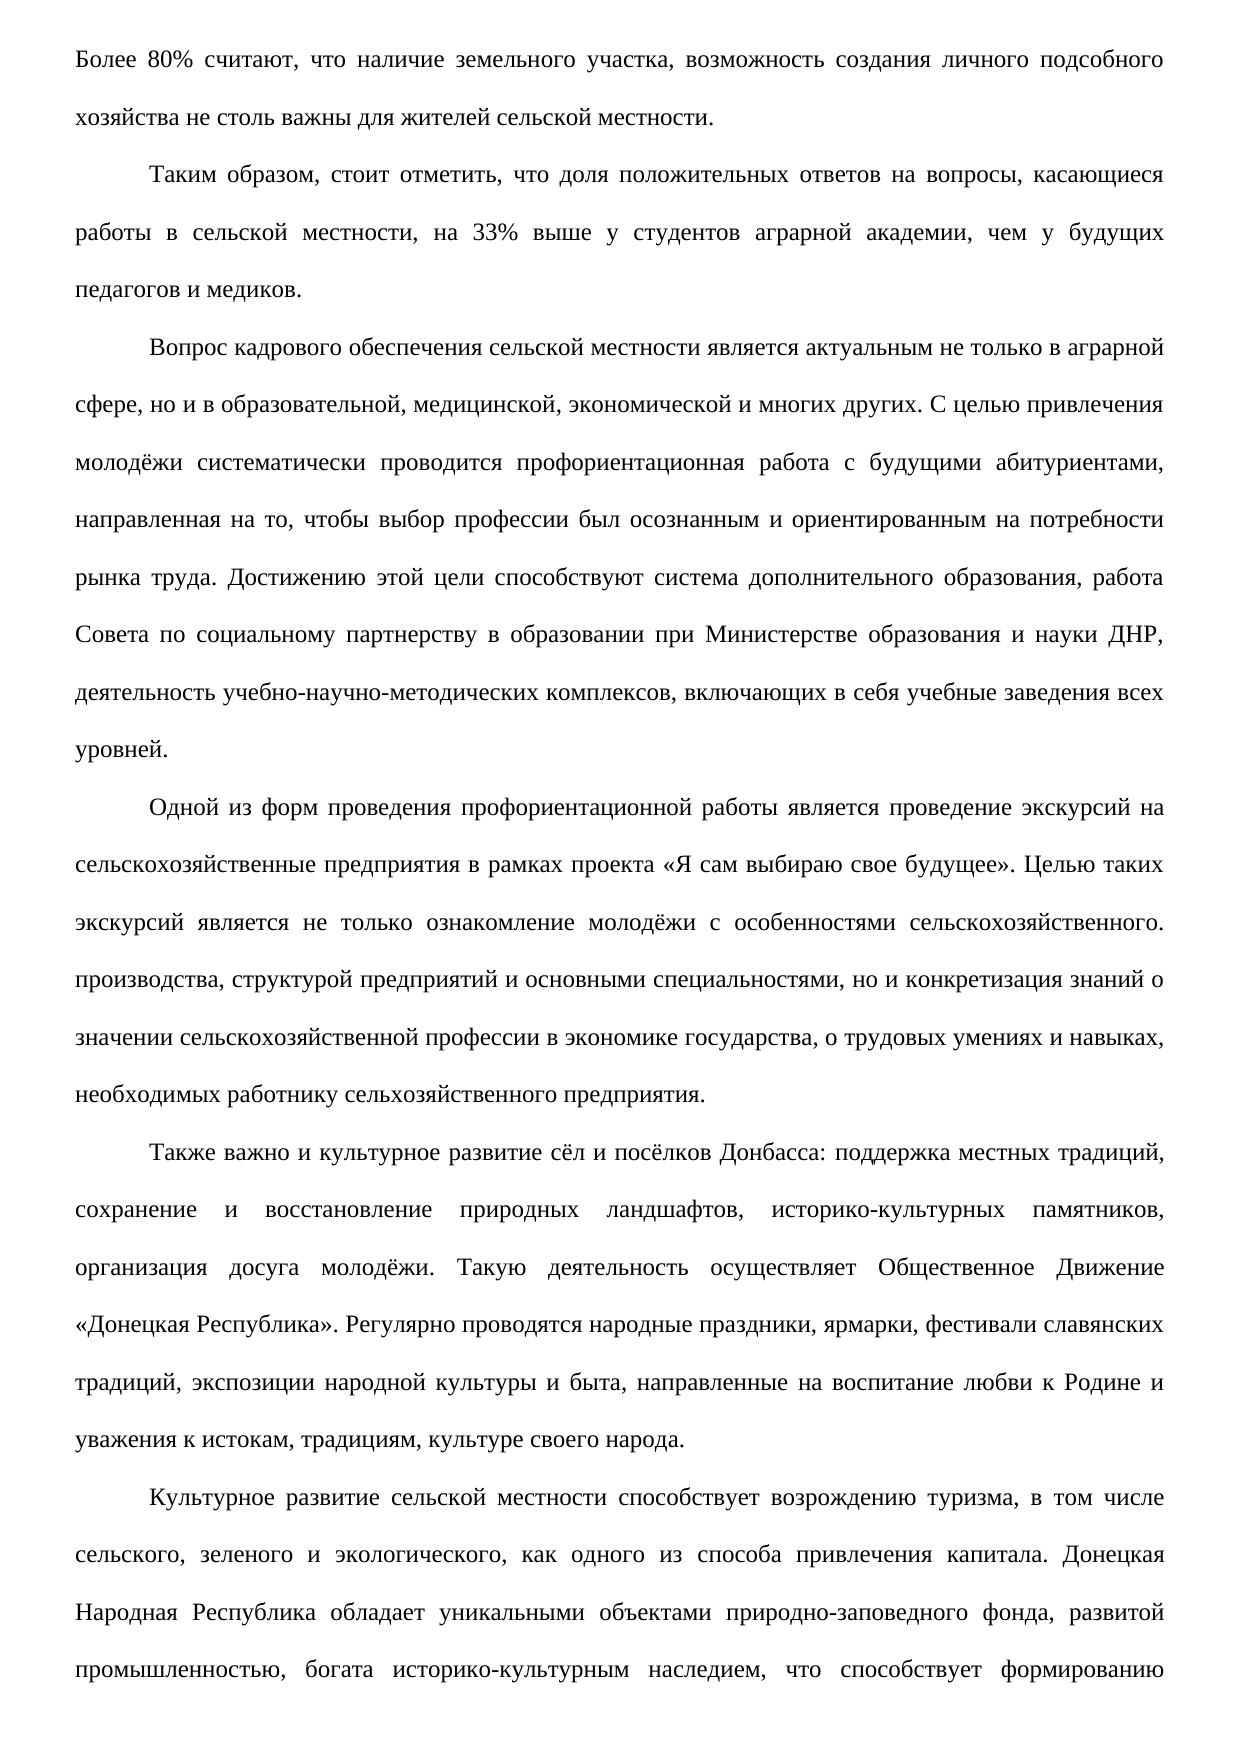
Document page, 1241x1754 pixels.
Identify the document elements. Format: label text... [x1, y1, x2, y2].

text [75, 1482, 1165, 1683]
text Также важно и культурное развитие сёл и посёлков Донбасса: поддержка местных традиций, сохранение и восстановление природных ландшафтов, историко-культурных памятников, организация досуга молодёжи. Такую деятельность осуществляет Общественное Движение «Донецкая Республика». Регулярно проводятся народные праздники, ярмарки, фестивали славянских традиций, экспозиции народной культуры и быта, направленные на воспитание любви к Родине и уважения к истокам, традициям, культуре своего народа. [75, 1137, 1165, 1453]
text Одной из форм проведения профориентационной работы является проведение экскурсий на сельскохозяйственные предприятия в рамках проекта «Я сам выбираю свое будущее». Целью таких экскурсий является не только ознакомление молодёжи с особенностями сельскохозяйственного. производства, структурой предприятий и основными специальностями, но и конкретизация знаний о значении сельскохозяйственной профессии в экономике государства, о трудовых умениях и навыках, необходимых работнику сельхозяйственного предприятия. [75, 792, 1165, 1108]
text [75, 44, 1165, 131]
text Вопрос кадрового обеспечения сельской местности является актуальным не только в аграрной сфере, но и в образовательной, медицинской, экономической и многих других. С целью привлечения молодёжи систематически проводится профориентационная работа с будущими абитуриентами, направленная на то, чтобы выбор профессии был осознанным и ориентированным на потребности рынка труда. Достижению этой цели способствуют система дополнительного образования, работа Совета по социальному партнерству в образовании при Министерстве образования и науки ДНР, деятельность учебно-научно-методических комплексов, включающих в себя учебные заведения всех уровней. [75, 332, 1165, 763]
text Таким образом, стоит отметить, что доля положительных ответов на вопросы, касающиеся работы в сельской местности, на 33% выше у студентов аграрной академии, чем у будущих педагогов и медиков. [75, 159, 1165, 303]
